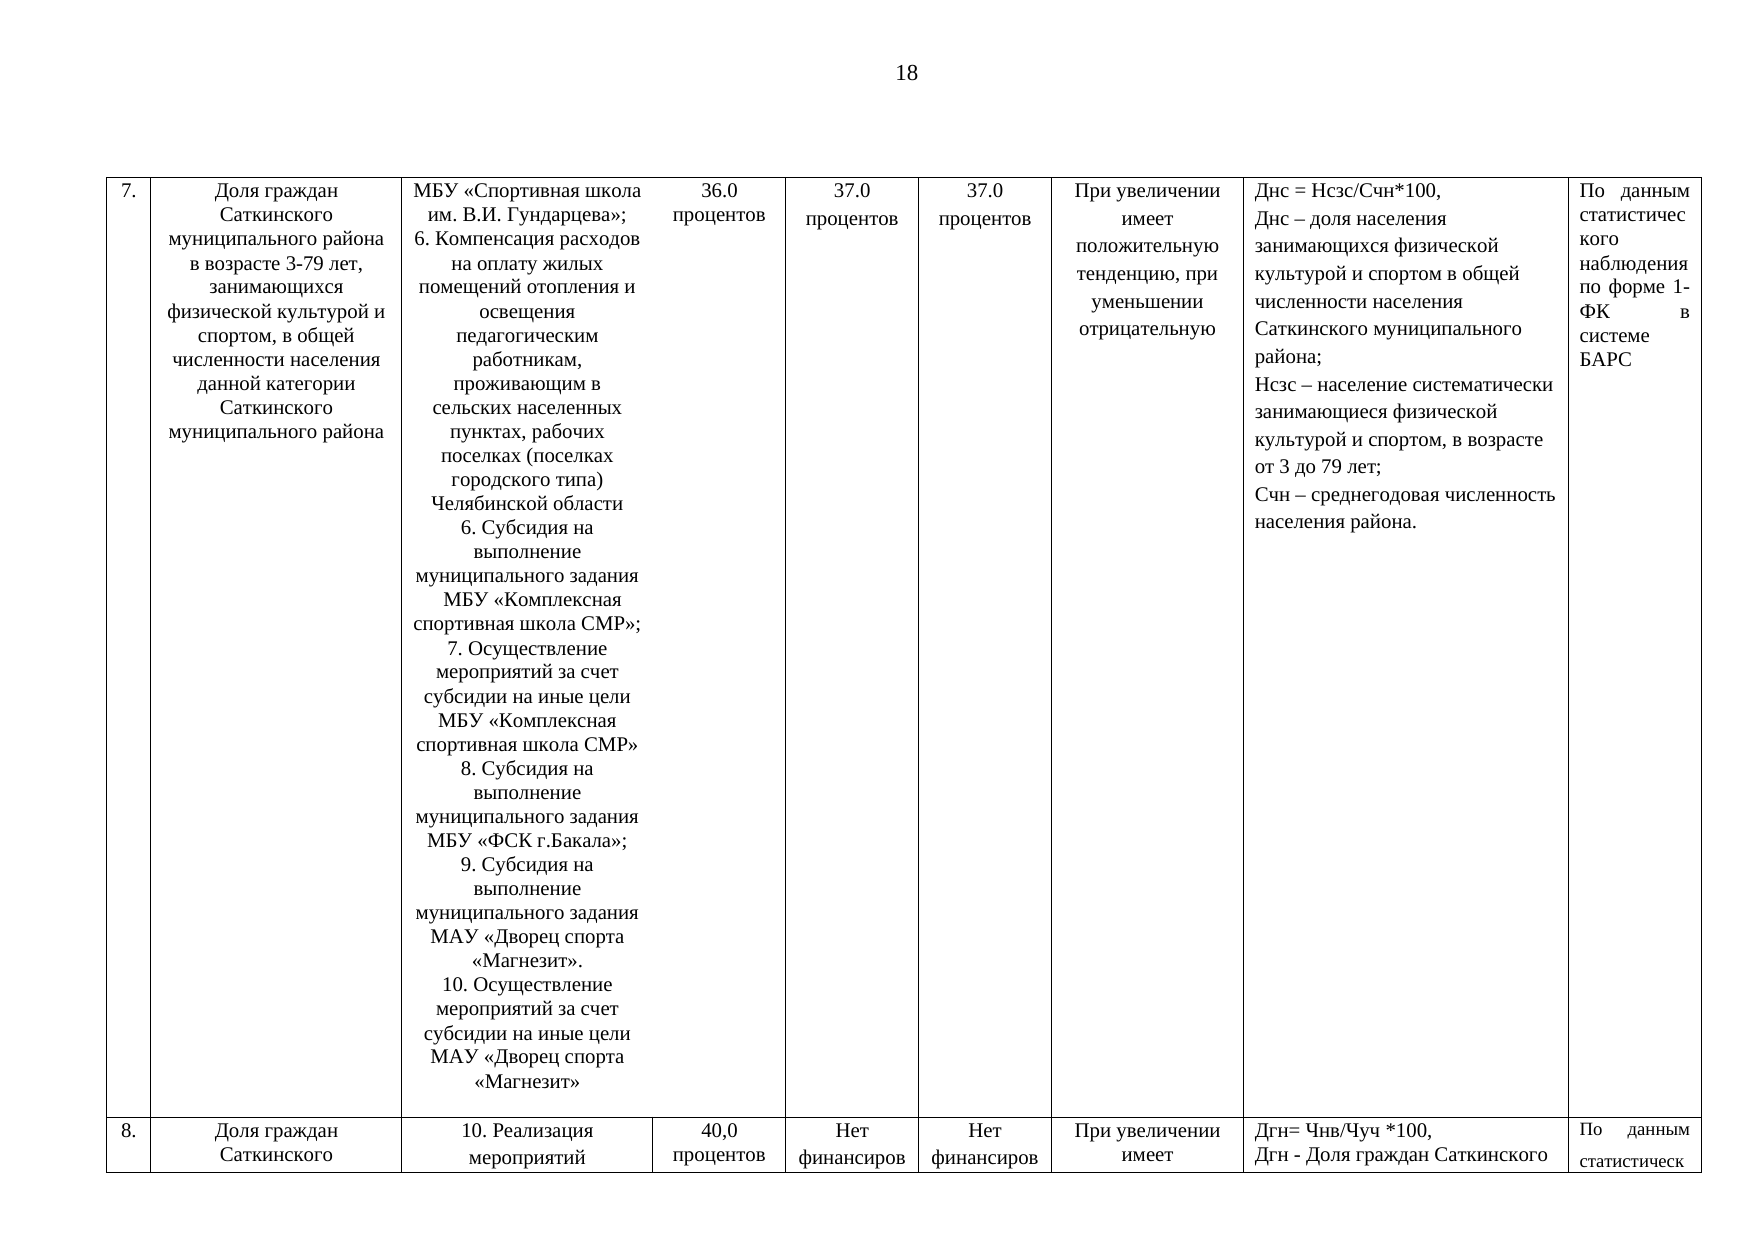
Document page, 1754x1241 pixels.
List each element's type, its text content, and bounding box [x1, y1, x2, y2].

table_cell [151, 1118, 401, 1172]
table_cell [1244, 1118, 1568, 1172]
table_cell Днс = Нсзс/Счн*100, Днс – доля населения занимающихся физической культурой и спортом в общей численности населения Саткинского муниципального района; Нсзс – население систематически занимающиеся физической культурой и спортом, в возрасте от 3 до 79 лет; Счн – среднегодовая численность населения района. [1244, 178, 1568, 1117]
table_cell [1569, 178, 1701, 1117]
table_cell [1569, 1118, 1701, 1172]
table_cell Нет финансирования [786, 1118, 918, 1172]
table_cell 8. [107, 1118, 150, 1172]
table_cell 40,0 процентов [653, 1118, 785, 1172]
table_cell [402, 1118, 652, 1172]
table_cell Доля граждан Саткинского муниципального района в возрасте 3-79 лет, занимающихся физической культурой и спортом, в общей численности населения данной категории Саткинского муниципального района [151, 178, 401, 1117]
table_cell 37.0 процентов [786, 178, 918, 1117]
table_cell 36.0 процентов [653, 178, 785, 1117]
table_cell 37.0 процентов [919, 178, 1051, 1117]
table_cell 7. [107, 178, 150, 1117]
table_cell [402, 178, 653, 1117]
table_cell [1052, 178, 1243, 1117]
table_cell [1052, 1118, 1243, 1172]
table_cell Нет финансирования [919, 1118, 1051, 1172]
